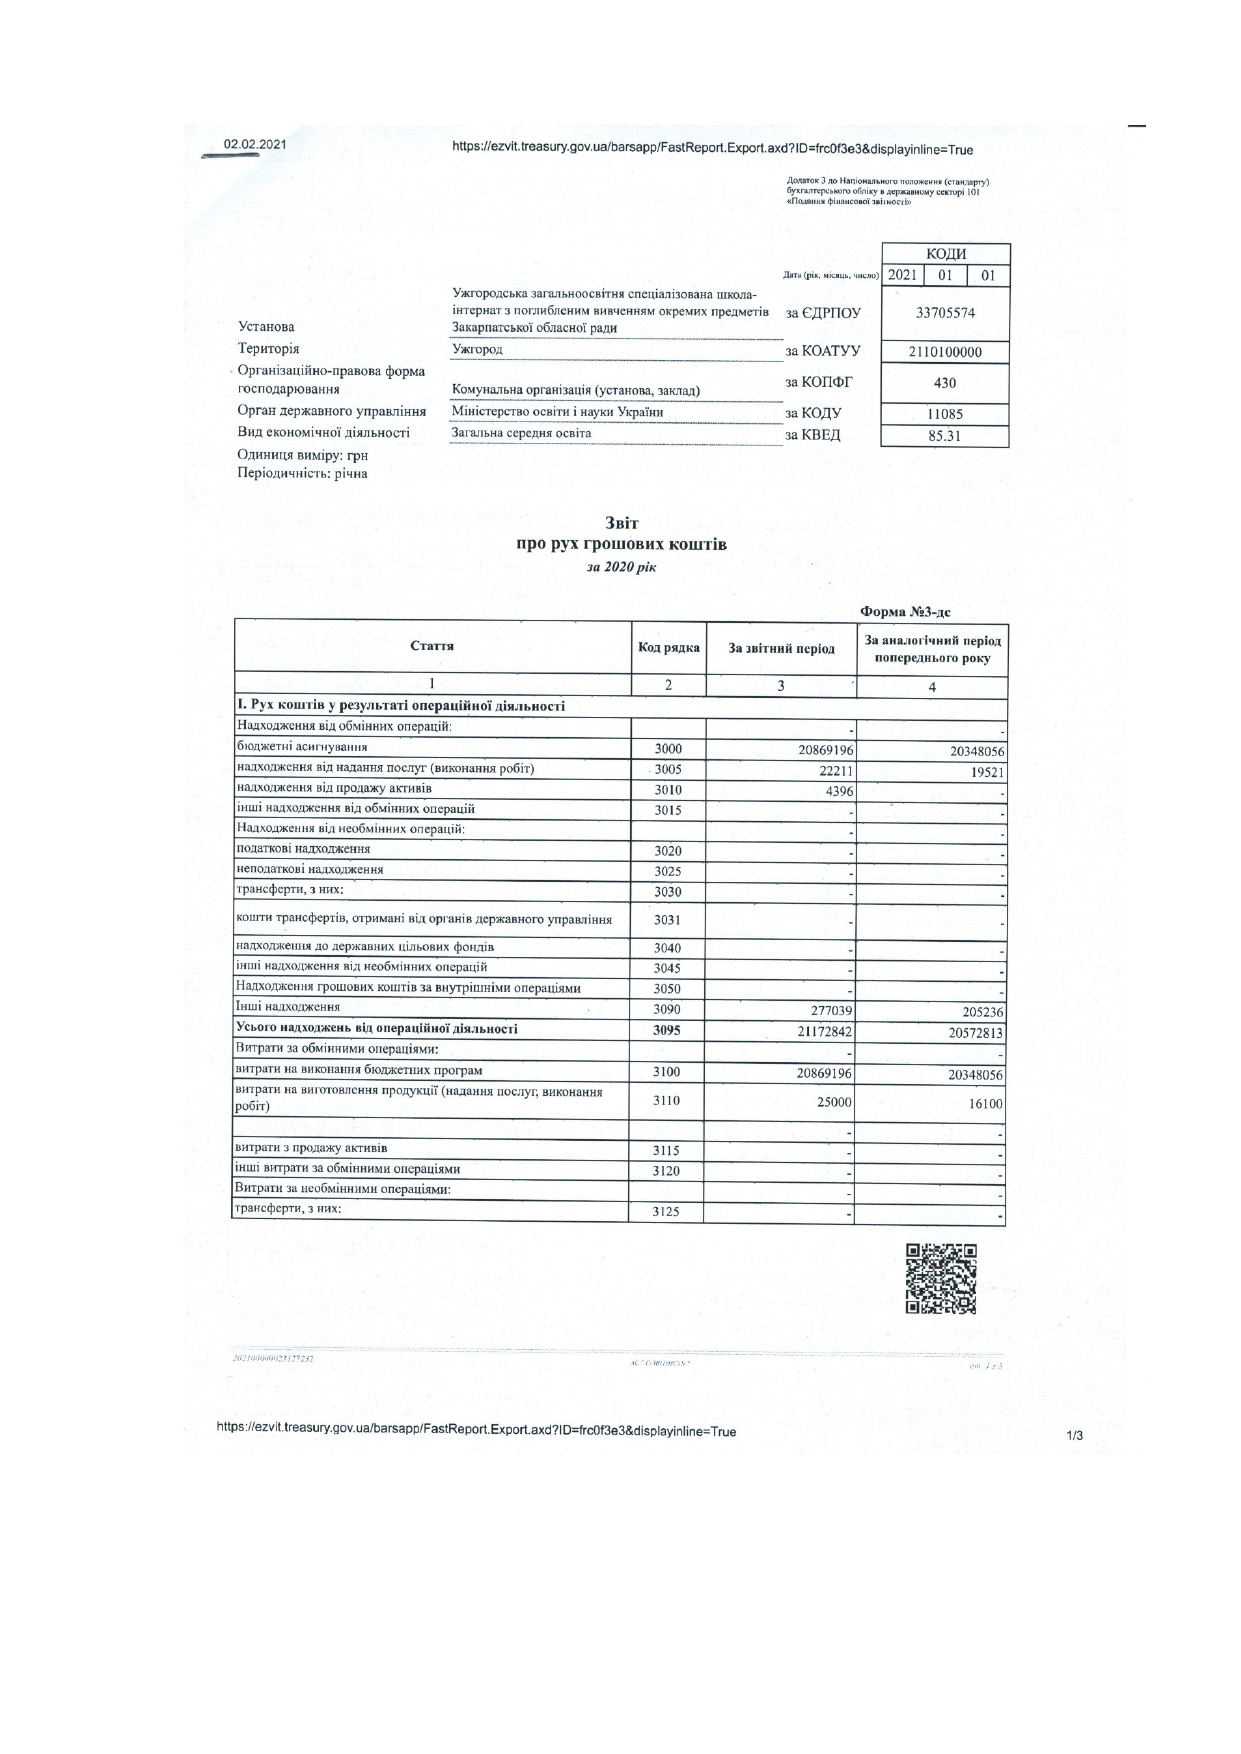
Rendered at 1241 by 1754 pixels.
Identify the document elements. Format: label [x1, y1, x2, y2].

picture [177, 118, 1152, 1460]
